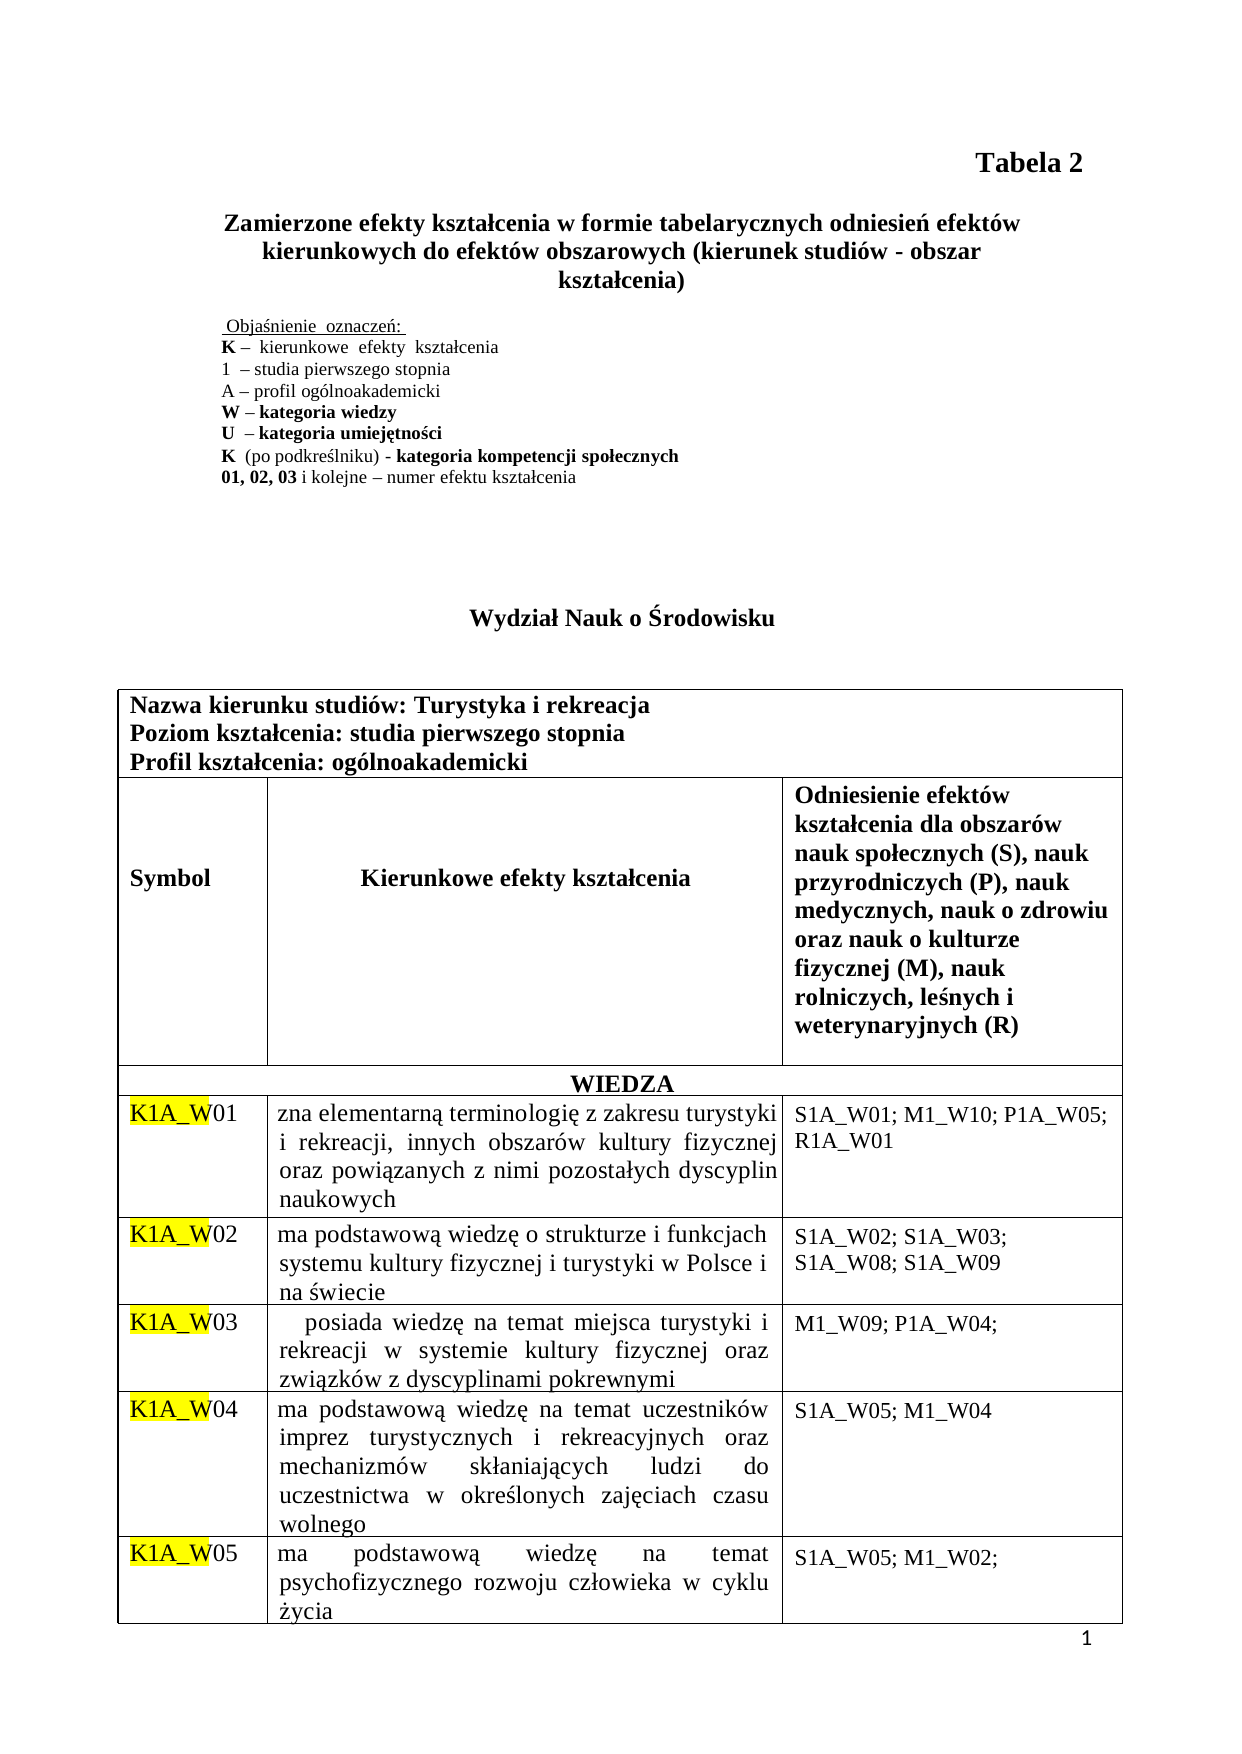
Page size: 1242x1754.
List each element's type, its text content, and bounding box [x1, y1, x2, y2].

text 1 – studia pierwszego stopnia A – profil ogólnoakademicki W – kategoria wiedzy [221, 358, 455, 423]
text S1A_W01; M1_W10; P1A_W05; R1A_W01 [794, 1102, 1114, 1154]
text S1A_W02; S1A_W03; S1A_W08; S1A_W09 [794, 1223, 1014, 1276]
text S1A_W05; M1_W02; [794, 1544, 1121, 1571]
text Wydział Nauk o Środowisku [393, 603, 852, 631]
text Odniesienie efektów kształcenia dla obszarów nauk społecznych (S), nauk przyrodniczych (P), nauk medycznych, nauk o zdrowiu oraz nauk o kulturze fizycznej (M), nauk rolniczych, leśnych i weterynaryjnych (R) [794, 780, 1113, 1039]
text K1A_W03 posiada wiedzę na temat miejsca turystyki i rekreacji w systemie kultury fizycznej oraz związków z dyscyplinami pokrewnymi [129, 1307, 768, 1393]
text K1A_W05 ma podstawową wiedzę na temat psychofizycznego rozwoju człowieka w cyklu życia [129, 1538, 768, 1625]
text Nazwa kierunku studiów: Turystyka i rekreacja Poziom kształcenia: studia pierwszego stopnia Profil kształcenia: ogólnoakademicki [129, 690, 650, 776]
text WIEDZA [119, 1069, 674, 1098]
text Tabela 2 [119, 145, 1083, 179]
text K – kierunkowe efekty kształcenia [221, 337, 1121, 358]
text Symbol Kierunkowe efekty kształcenia [129, 863, 697, 892]
text K1A_W02 ma podstawową wiedzę o strukturze i funkcjach systemu kultury fizycznej i turystyki w Polsce i na świecie [129, 1219, 767, 1305]
text K (po podkreślniku) - kategoria kompetencji społecznych [221, 444, 1121, 466]
text M1_W09; P1A_W04; S1A_W05; M1_W04 [794, 1310, 1005, 1423]
text U – kategoria umiejętności [221, 423, 1121, 444]
text 01, 02, 03 i kolejne – numer efektu kształcenia [221, 466, 1121, 488]
text K1A_W01 zna elementarną terminologię z zakresu turystyki i rekreacji, innych obszarów kultury fizycznej oraz powiązanych z nimi pozostałych dyscyplin naukowych [129, 1098, 777, 1212]
text Objaśnienie oznaczeń: [222, 315, 1121, 337]
text K1A_W04 ma podstawową wiedzę na temat uczestników imprez turystycznych i rekreacyjnych oraz mechanizmów skłaniających ludzi do uczestnictwa w określonych zajęciach czasu wolnego [129, 1394, 768, 1537]
text Zamierzone efekty kształcenia w formie tabelarycznych odniesień efektów kierunkowych do efektów obszarowych (kierunek studiów - obszar kształcenia) [195, 208, 1047, 294]
